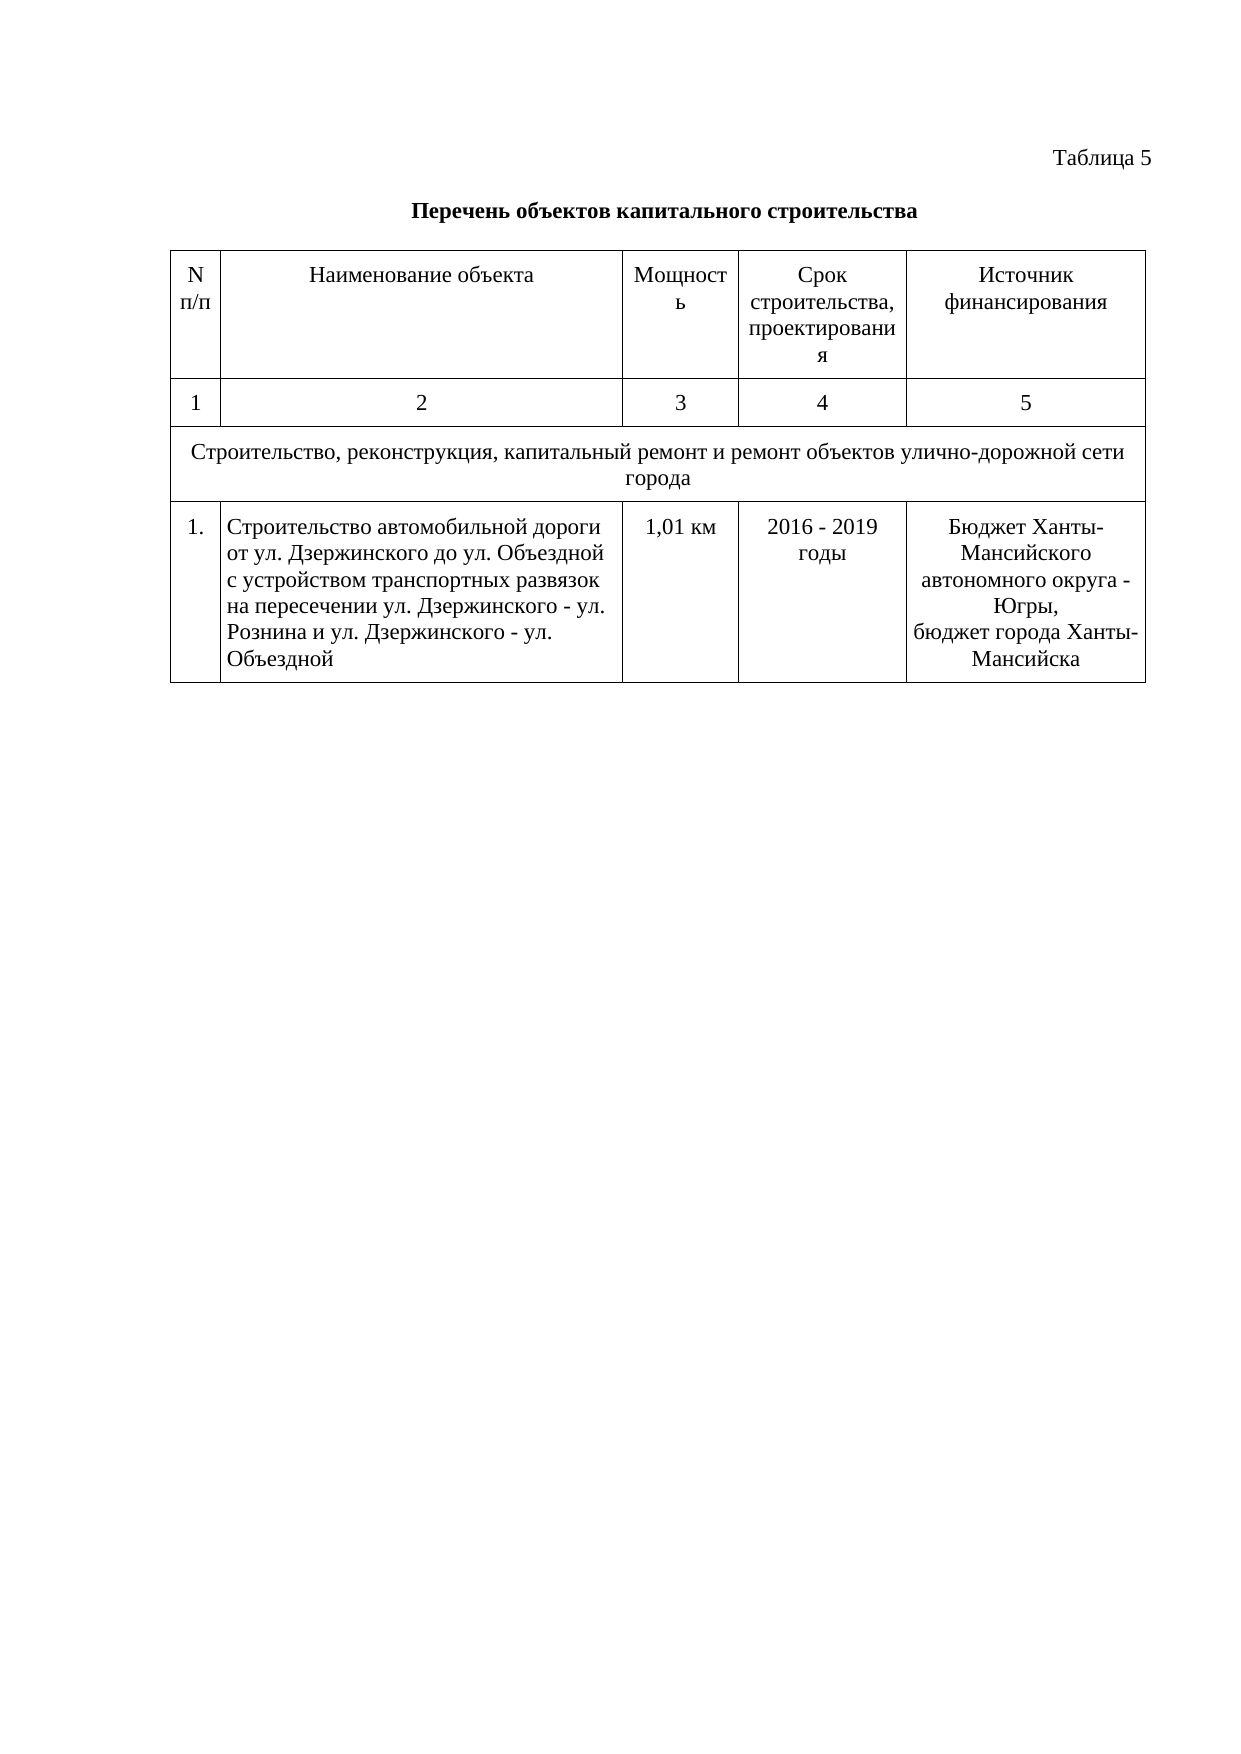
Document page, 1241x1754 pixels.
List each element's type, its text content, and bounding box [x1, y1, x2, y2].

table_header Мощность [623, 251, 738, 378]
table_cell 4 [739, 379, 906, 426]
table_cell 2016 - 2019 годы [739, 502, 906, 682]
table_cell Строительство, реконструкция, капитальный ремонт и ремонт объектов улично-дорожной сети города [171, 427, 1145, 501]
table_cell 1. [171, 502, 220, 682]
table_cell 1 [171, 379, 220, 426]
table_cell Строительство автомобильной дороги от ул. Дзержинского до ул. Объездной с устройством транспортных развязок на пересечении ул. Дзержинского - ул. Рознина и ул. Дзержинского - ул. Объездной [221, 502, 622, 682]
table_header Источник финансирования [907, 251, 1145, 378]
table_cell 1,01 км [623, 502, 738, 682]
table_cell 5 [907, 379, 1145, 426]
table_cell 2 [221, 379, 622, 426]
table_cell 3 [623, 379, 738, 426]
table_header Наименование объекта [221, 251, 622, 378]
text Таблица 5 [177, 144, 1152, 171]
table_header N п/п [171, 251, 220, 378]
table_header Срок строительства, проектирования [739, 251, 906, 378]
title Перечень объектов капитального строительства [177, 197, 1152, 223]
table_cell Бюджет Ханты-Мансийского автономного округа - Югры, бюджет города Ханты-Мансийска [907, 502, 1145, 682]
